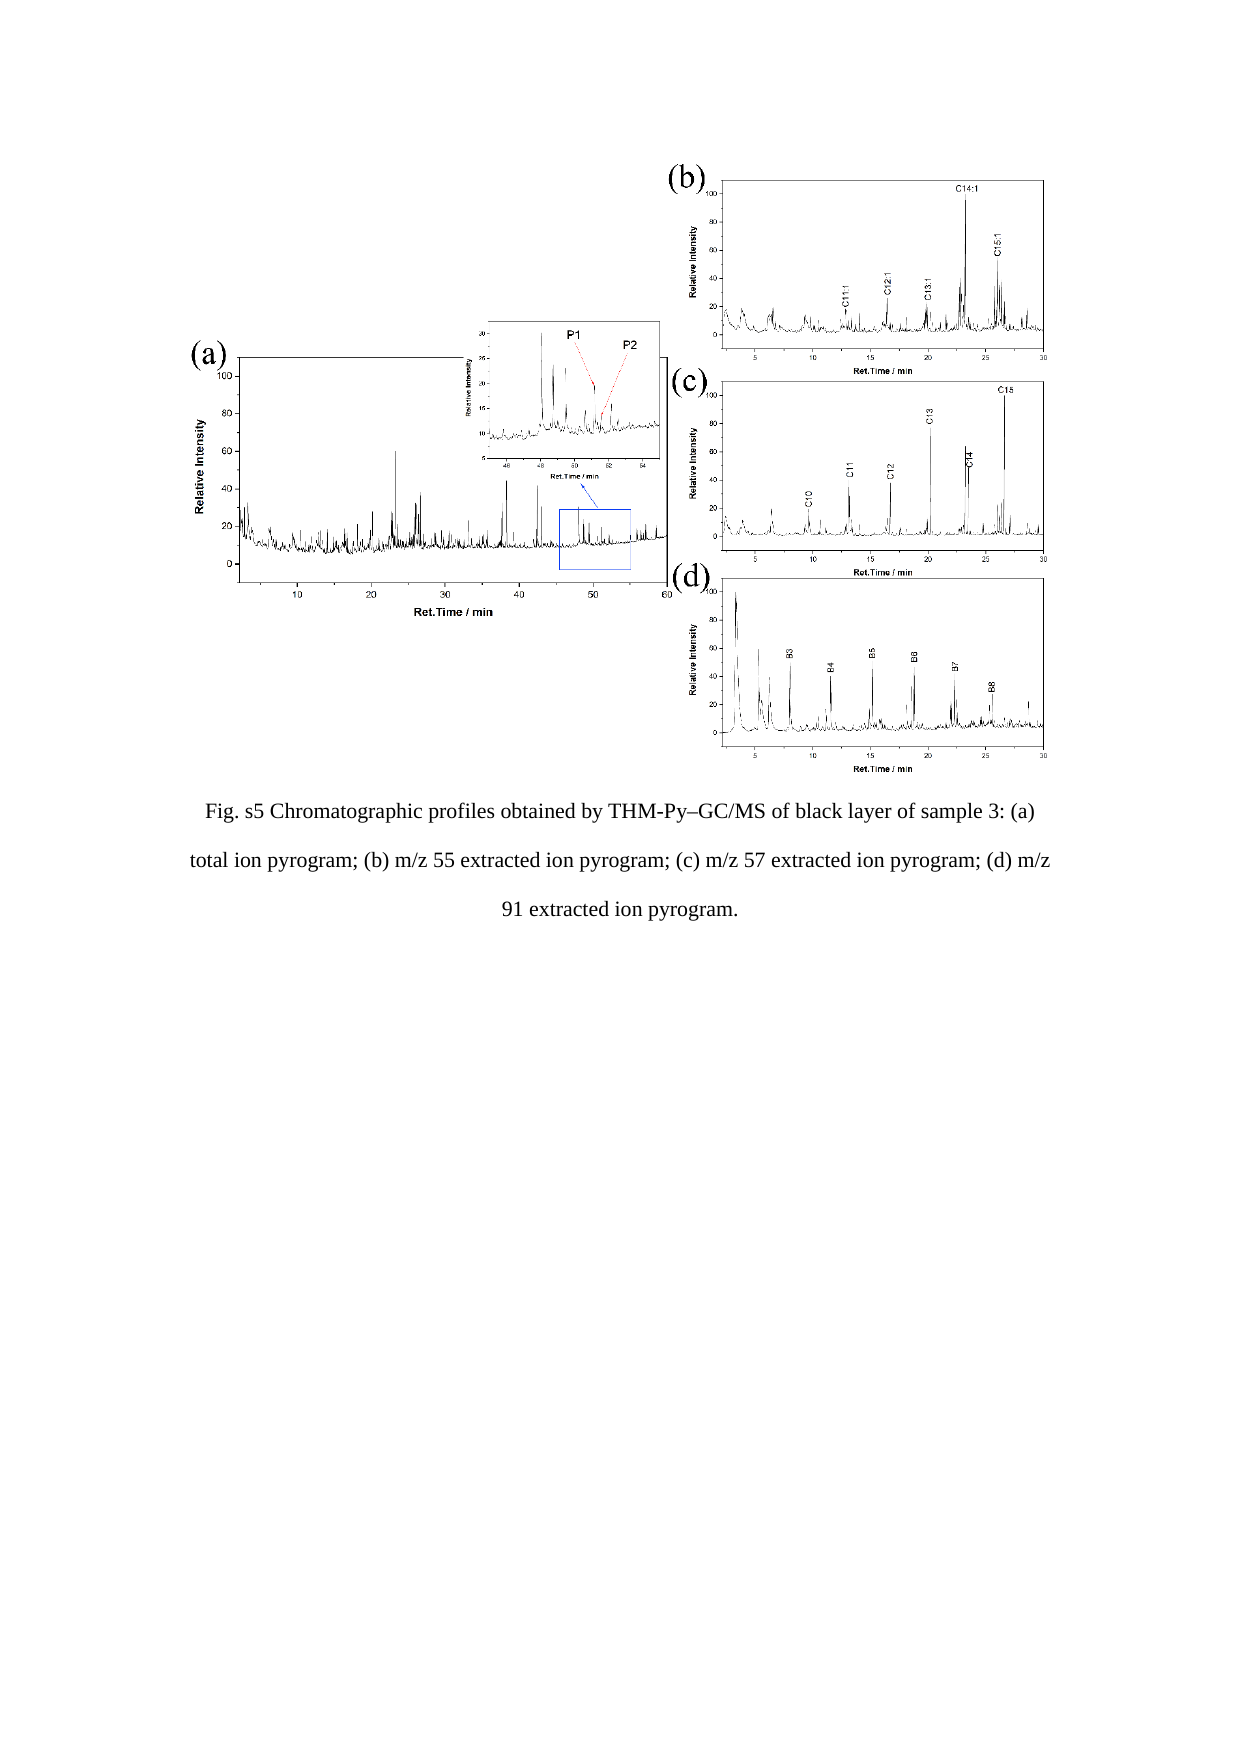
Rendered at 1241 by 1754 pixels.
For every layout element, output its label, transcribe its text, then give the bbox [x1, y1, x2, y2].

text Fig. s5 Chromatographic profiles obtained by THM-Py–GC/MS of black layer of sample 3: (a) total ion pyrogram; (b) m/z 55 extracted ion pyrogram; (c) m/z 57 extracted ion pyrogram; (d) m/z 91 extracted ion pyrogram. [187, 794, 1053, 924]
picture [187, 162, 1053, 779]
